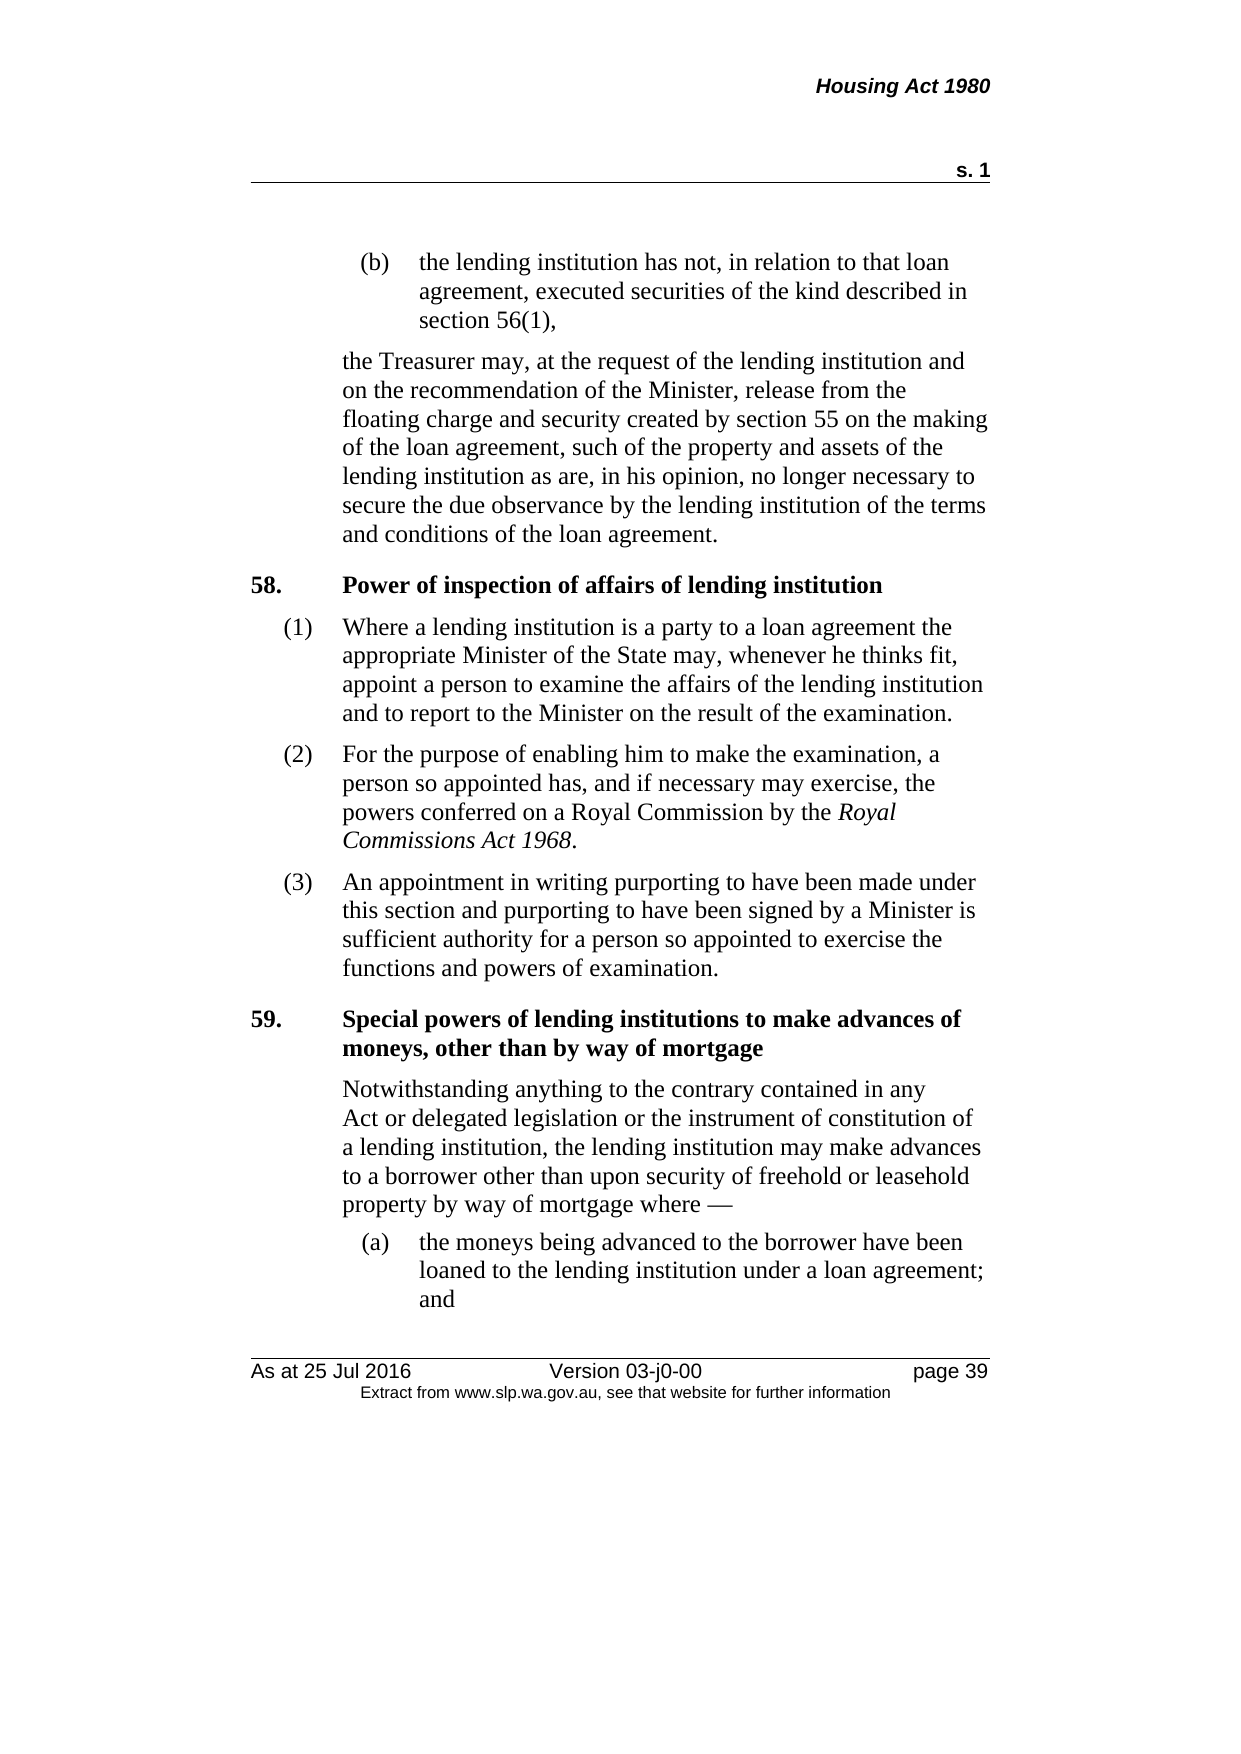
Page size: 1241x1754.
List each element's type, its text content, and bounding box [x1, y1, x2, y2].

text (a) the moneys being advanced to the borrower have been loaned to the lending institution under a loan agreement; and [251, 1227, 990, 1313]
text (b) the lending institution has not, in relation to that loan agreement, executed securities of the kind described in section 56(1), [251, 247, 990, 334]
text the Treasurer may, at the request of the lending institution and on the recommendation of the Minister, release from the floating charge and security created by section 55 on the making of the loan agreement, such of the property and assets of the lending institution as are, in his opinion, no longer necessary to secure the due observance by the lending institution of the terms and conditions of the loan agreement. [251, 346, 990, 547]
subtitle 59. Special powers of lending institutions to make advances of moneys, other than by way of mortgage [251, 1004, 990, 1062]
text (2) For the purpose of enabling him to make the examination, a person so appointed has, and if necessary may exercise, the powers conferred on a Royal Commission by the Royal Commissions Act 1968. [251, 739, 990, 854]
text (3) An appointment in writing purporting to have been made under this section and purporting to have been signed by a Minister is sufficient authority for a person so appointed to exercise the functions and powers of examination. [251, 867, 990, 982]
subtitle 58. Power of inspection of affairs of lending institution [251, 570, 990, 599]
text Notwithstanding anything to the contrary contained in any Act or delegated legislation or the instrument of constitution of a lending institution, the lending institution may make advances to a borrower other than upon security of freehold or leasehold property by way of mortgage where — [251, 1074, 990, 1218]
text (1) Where a lending institution is a party to a loan agreement the appropriate Minister of the State may, whenever he thinks fit, appoint a person to examine the affairs of the lending institution and to report to the Minister on the result of the examination. [251, 612, 990, 727]
